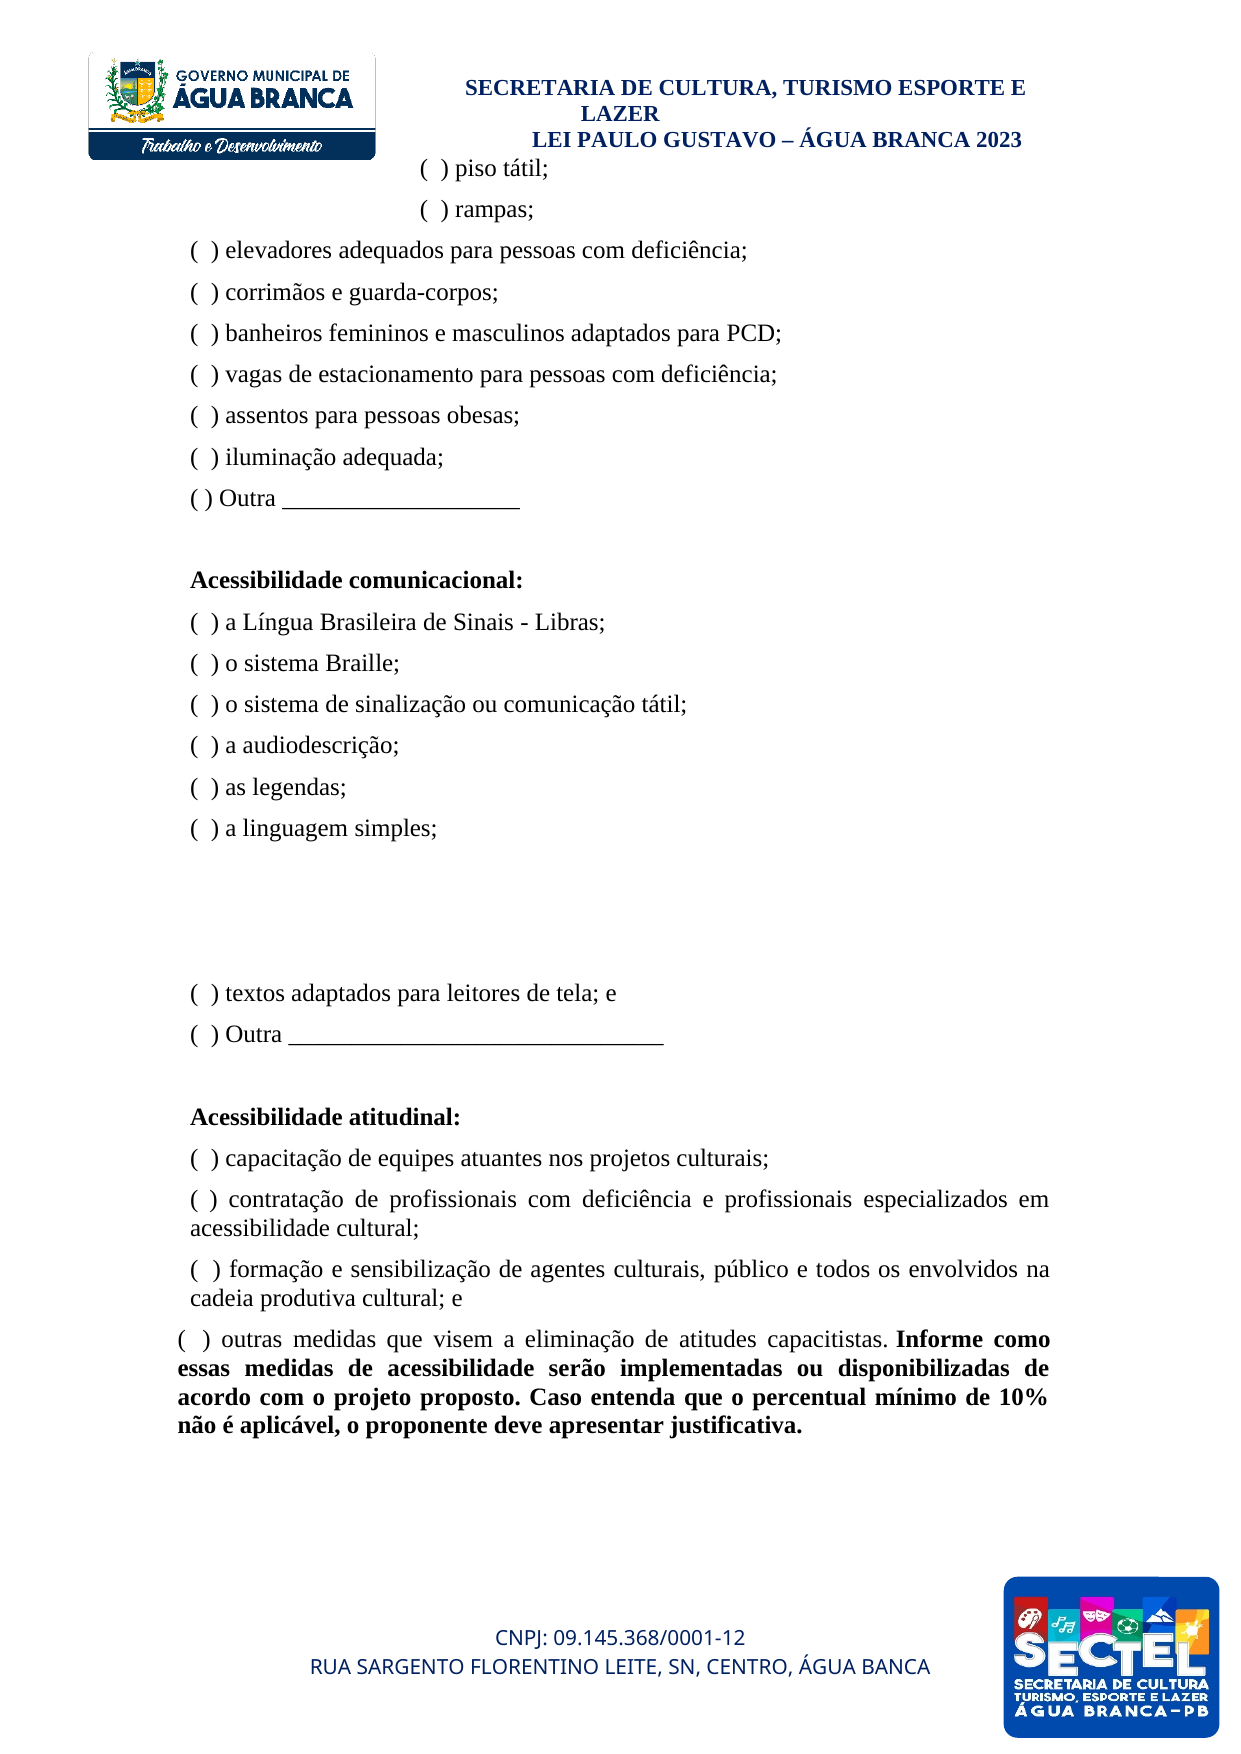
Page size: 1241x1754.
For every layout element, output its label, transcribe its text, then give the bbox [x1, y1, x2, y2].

text Acessibilidade comunicacional: [190, 565, 1051, 594]
text ( ) iluminação adequada; [190, 442, 1051, 470]
text ( ) a audiodescrição; [190, 730, 1051, 759]
text ( ) Outra ______________________________ [190, 1019, 1051, 1048]
text ( ) Outra ___________________ [190, 483, 1051, 512]
text ( ) banheiros femininos e masculinos adaptados para PCD; [190, 318, 1051, 347]
text ( ) contratação de profissionais com deficiência e profissionais especializados em acessibilidade cultural; [190, 1184, 1051, 1242]
text ( ) formação e sensibilização de agentes culturais, público e todos os envolvidos na cadeia produtiva cultural; e [190, 1254, 1051, 1312]
text ( ) o sistema Braille; [190, 648, 1051, 677]
text ( ) a linguagem simples; [190, 813, 1051, 842]
text ( ) capacitação de equipes atuantes nos projetos culturais; [190, 1143, 1051, 1172]
picture [75, 38, 386, 171]
text ( ) corrimãos e guarda-corpos; [190, 277, 1051, 305]
text ( ) assentos para pessoas obesas; [190, 400, 1051, 429]
text ( ) elevadores adequados para pessoas com deficiência; [190, 235, 1051, 264]
text ( ) as legendas; [190, 772, 1051, 800]
text ( ) vagas de estacionamento para pessoas com deficiência; [190, 359, 1051, 388]
text ( ) rampas; [190, 194, 1051, 223]
text ( ) piso tátil; [190, 153, 1051, 182]
text Acessibilidade atitudinal: [190, 1102, 1051, 1130]
text ( ) o sistema de sinalização ou comunicação tátil; [190, 689, 1051, 718]
picture [1003, 1576, 1220, 1738]
text ( ) textos adaptados para leitores de tela; e [190, 978, 1051, 1007]
text ( ) outras medidas que visem a eliminação de atitudes capacitistas. Informe como essas medidas de acessibilidade serão implementadas ou disponibilizadas de acordo com o projeto proposto. Caso entenda que o percentual mínimo de 10% não é aplicável, o proponente deve apresentar justificativa. [177, 1324, 1051, 1439]
text ( ) a Língua Brasileira de Sinais - Libras; [190, 607, 1051, 635]
